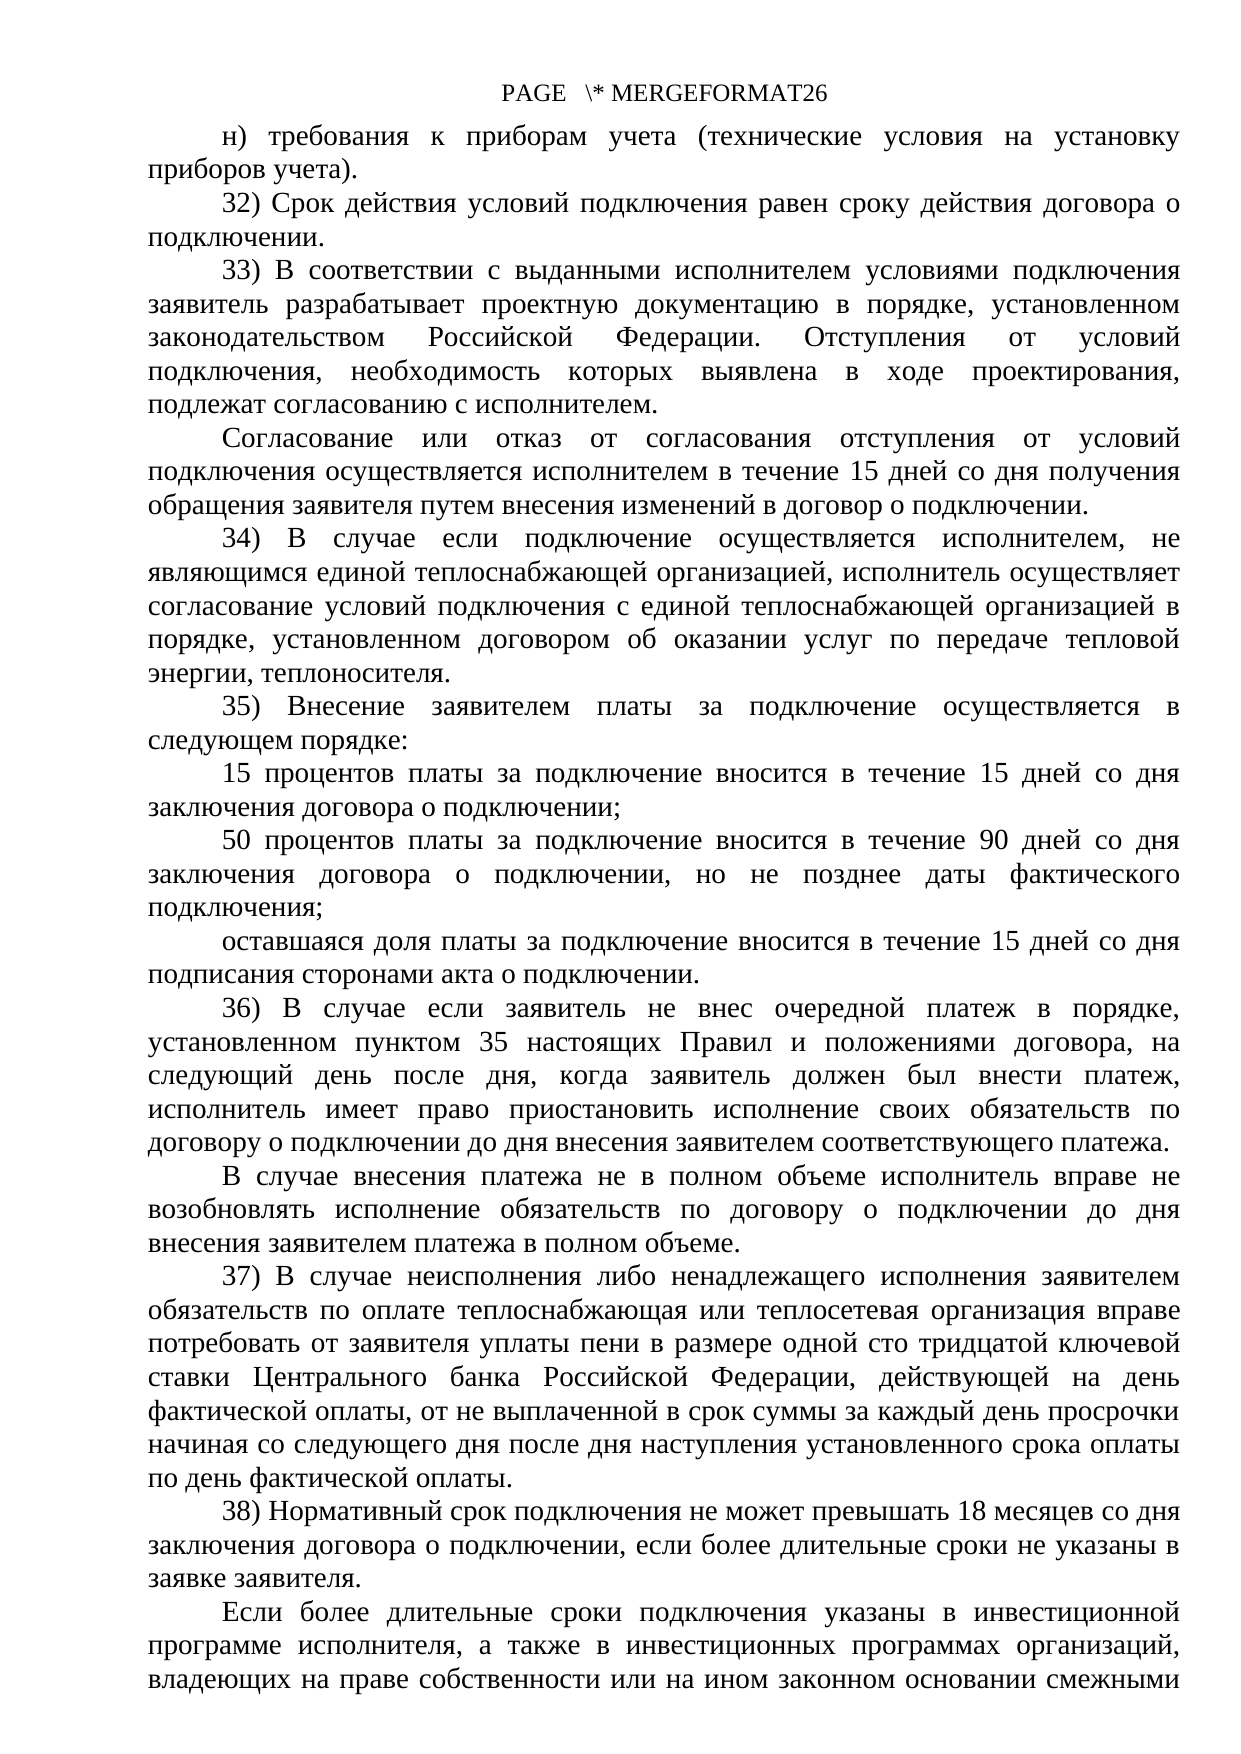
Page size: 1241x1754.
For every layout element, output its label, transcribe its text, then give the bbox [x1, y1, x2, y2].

text 33) В соответствии с выданными исполнителем условиями подключения заявитель разрабатывает проектную документацию в порядке, установленном законодательством Российской Федерации. Отступления от условий подключения, необходимость которых выявлена в ходе проектирования, подлежат согласованию с исполнителем. [148, 252, 1181, 420]
text Согласование или отказ от согласования отступления от условий подключения осуществляется исполнителем в течение 15 дней со дня получения обращения заявителя путем внесения изменений в договор о подключении. [148, 420, 1181, 521]
text н) требования к приборам учета (технические условия на установку приборов учета). [148, 118, 1181, 185]
text 37) В случае неисполнения либо ненадлежащего исполнения заявителем обязательств по оплате теплоснабжающая или теплосетевая организация вправе потребовать от заявителя уплаты пени в размере одной сто тридцатой ключевой ставки Центрального банка Российской Федерации, действующей на день фактической оплаты, от не выплаченной в срок суммы за каждый день просрочки начиная со следующего дня после дня наступления установленного срока оплаты по день фактической оплаты. [148, 1258, 1181, 1493]
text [148, 1594, 1181, 1694]
text 50 процентов платы за подключение вносится в течение 90 дней со дня заключения договора о подключении, но не позднее даты фактического подключения; [148, 822, 1181, 923]
text В случае внесения платежа не в полном объеме исполнитель вправе не возобновлять исполнение обязательств по договору о подключении до дня внесения заявителем платежа в полном объеме. [148, 1158, 1181, 1258]
text 32) Срок действия условий подключения равен сроку действия договора о подключении. [148, 185, 1181, 252]
text 35) Внесение заявителем платы за подключение осуществляется в следующем порядке: [148, 688, 1181, 755]
text 34) В случае если подключение осуществляется исполнителем, не являющимся единой теплоснабжающей организацией, исполнитель осуществляет согласование условий подключения с единой теплоснабжающей организацией в порядке, установленном договором об оказании услуг по передаче тепловой энергии, теплоносителя. [148, 521, 1181, 688]
text оставшаяся доля платы за подключение вносится в течение 15 дней со дня подписания сторонами акта о подключении. [148, 923, 1181, 990]
text 36) В случае если заявитель не внес очередной платеж в порядке, установленном пунктом 35 настоящих Правил и положениями договора, на следующий день после дня, когда заявитель должен был внести платеж, исполнитель имеет право приостановить исполнение своих обязательств по договору о подключении до дня внесения заявителем соответствующего платежа. [148, 990, 1181, 1158]
text 38) Нормативный срок подключения не может превышать 18 месяцев со дня заключения договора о подключении, если более длительные сроки не указаны в заявке заявителя. [148, 1493, 1181, 1594]
text 15 процентов платы за подключение вносится в течение 15 дней со дня заключения договора о подключении; [148, 755, 1181, 822]
